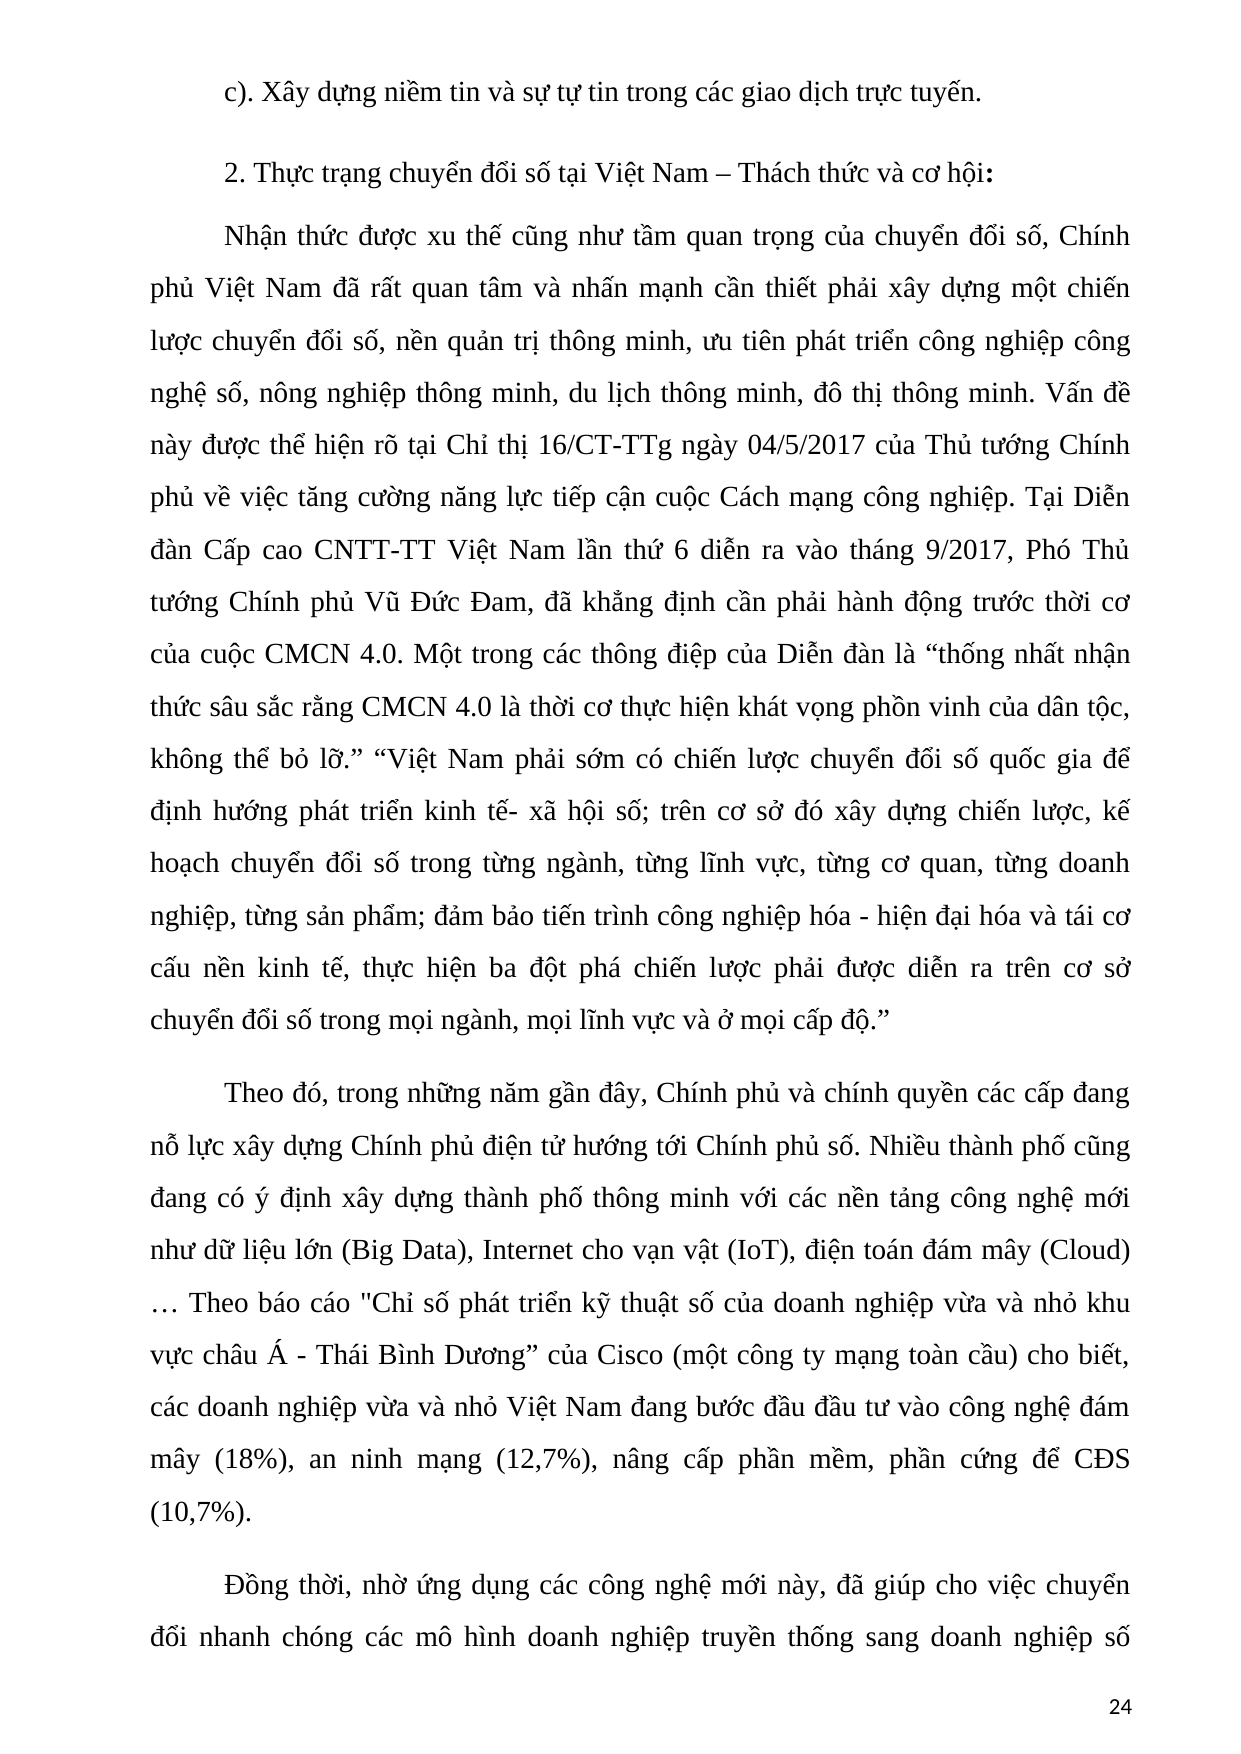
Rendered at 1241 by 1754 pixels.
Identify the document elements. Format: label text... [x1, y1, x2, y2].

text Theo đó, trong những năm gần đây, Chính phủ và chính quyền các cấp đang nỗ lực xây dựng Chính phủ điện tử hướng tới Chính phủ số. Nhiều thành phố cũng đang có ý định xây dựng thành phố thông minh với các nền tảng công nghệ mới như dữ liệu lớn (Big Data), Internet cho vạn vật (IoT), điện toán đám mây (Cloud)… Theo báo cáo "Chỉ số phát triển kỹ thuật số của doanh nghiệp vừa và nhỏ khu vực châu Á - Thái Bình Dương” của Cisco (một công ty mạng toàn cầu) cho biết, các doanh nghiệp vừa và nhỏ Việt Nam đang bước đầu đầu tư vào công nghệ đám mây (18%), an ninh mạng (12,7%), nâng cấp phần mềm, phần cứng để CĐS (10,7%). [150, 1076, 1132, 1527]
text c). Xây dựng niềm tin và sự tự tin trong các giao dịch trực tuyến. [150, 74, 1132, 107]
subtitle 2. Thực trạng chuyển đổi số tại Việt Nam – Thách thức và cơ hội: [150, 155, 1132, 189]
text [150, 1567, 1132, 1653]
text Nhận thức được xu thế cũng như tầm quan trọng của chuyển đổi số, Chính phủ Việt Nam đã rất quan tâm và nhấn mạnh cần thiết phải xây dựng một chiến lược chuyển đổi số, nền quản trị thông minh, ưu tiên phát triển công nghiệp công nghệ số, nông nghiệp thông minh, du lịch thông minh, đô thị thông minh. Vấn đề này được thể hiện rõ tại Chỉ thị 16/CT-TTg ngày 04/5/2017 của Thủ tướng Chính phủ về việc tăng cường năng lực tiếp cận cuộc Cách mạng công nghiệp. Tại Diễn đàn Cấp cao CNTT-TT Việt Nam lần thứ 6 diễn ra vào tháng 9/2017, Phó Thủ tướng Chính phủ Vũ Đức Đam, đã khẳng định cần phải hành động trước thời cơ của cuộc CMCN 4.0. Một trong các thông điệp của Diễn đàn là “thống nhất nhận thức sâu sắc rằng CMCN 4.0 là thời cơ thực hiện khát vọng phồn vinh của dân tộc, không thể bỏ lỡ.” “Việt Nam phải sớm có chiến lược chuyển đổi số quốc gia để định hướng phát triển kinh tế- xã hội số; trên cơ sở đó xây dựng chiến lược, kế hoạch chuyển đổi số trong từng ngành, từng lĩnh vực, từng cơ quan, từng doanh nghiệp, từng sản phẩm; đảm bảo tiến trình công nghiệp hóa - hiện đại hóa và tái cơ cấu nền kinh tế, thực hiện ba đột phá chiến lược phải được diễn ra trên cơ sở chuyển đổi số trong mọi ngành, mọi lĩnh vực và ở mọi cấp độ.” [150, 218, 1132, 1036]
